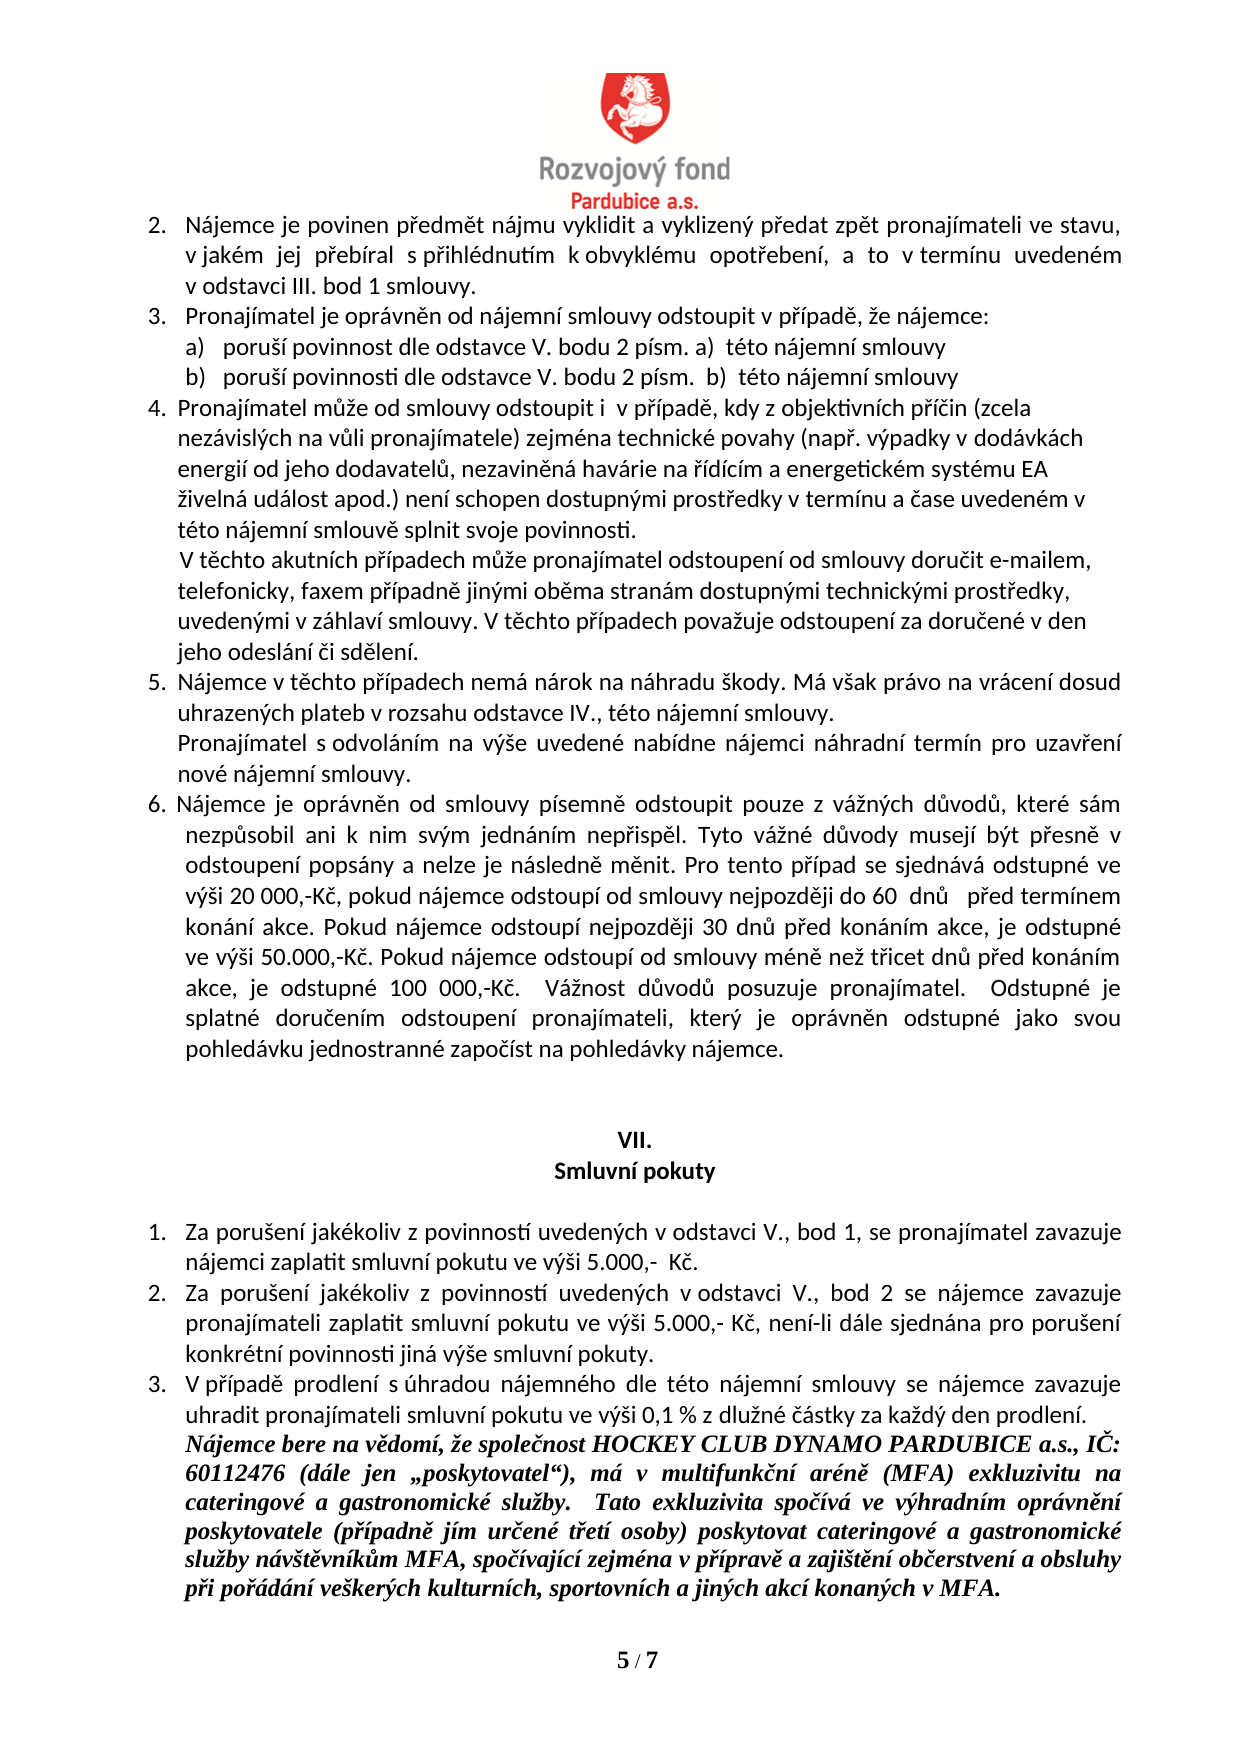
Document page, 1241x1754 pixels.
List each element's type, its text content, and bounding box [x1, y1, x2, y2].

list poruší povinnosti dle odstavce V. bodu 2 písm. b) této nájemní smlouvy [185, 361, 1122, 392]
list Nájemce v těchto případech nemá nárok na náhradu škody. Má však právo na vrácení dosud uhrazených plateb v rozsahu odstavce IV., této nájemní smlouvy. [148, 667, 1122, 728]
list V případě prodlení s úhradou nájemného dle této nájemní smlouvy se nájemce zavazuje uhradit pronajímateli smluvní pokutu ve výši 0,1 % z dlužné částky za každý den prodlení. [148, 1368, 1122, 1429]
list Pronajímatel je oprávněn od nájemní smlouvy odstoupit v případě, že nájemce: [148, 300, 1122, 331]
list Pronajímatel může od smlouvy odstoupit i v případě, kdy z objektivních příčin (zcela nezávislých na vůli pronajímatele) zejména technické povahy (např. výpadky v dodávkách energií od jeho dodavatelů, nezaviněná havárie na řídícím a energetickém systému EA živelná událost apod.) není schopen dostupnými prostředky v termínu a čase uvedeném v této nájemní smlouvě splnit svoje povinnosti. [148, 392, 1122, 544]
text Nájemce bere na vědomí, že společnost HOCKEY CLUB DYNAMO PARDUBICE a.s., IČ: 60112476 (dále jen „poskytovatel“), má v multifunkční aréně (MFA) exkluzivitu na cateringové a gastronomické služby. Tato exkluzivita spočívá ve výhradním oprávnění poskytovatele (případně jím určené třetí osoby) poskytovat cateringové a gastronomické služby návštěvníkům MFA, spočívající zejména v přípravě a zajištění občerstvení a obsluhy při pořádání veškerých kulturních, sportovních a jiných akcí konaných v MFA. [185, 1429, 1122, 1602]
text V těchto akutních případech může pronajímatel odstoupení od smlouvy doručit e-mailem, telefonicky, faxem případně jinými oběma stranám dostupnými technickými prostředky, uvedenými v záhlaví smlouvy. V těchto případech považuje odstoupení za doručené v den jeho odeslání či sdělení. [140, 544, 1122, 667]
text VII. [148, 1124, 1122, 1155]
list poruší povinnost dle odstavce V. bodu 2 písm. a) této nájemní smlouvy [185, 331, 1122, 361]
list Za porušení jakékoliv z povinností uvedených v odstavci V., bod 2 se nájemce zavazuje pronajímateli zaplatit smluvní pokutu ve výši 5.000,- Kč, není-li dále sjednána pro porušení konkrétní povinnosti jiná výše smluvní pokuty. [148, 1277, 1122, 1368]
text Pronajímatel s odvoláním na výše uvedené nabídne nájemci náhradní termín pro uzavření nové nájemní smlouvy. [177, 728, 1122, 789]
picture [540, 73, 730, 209]
list Za porušení jakékoliv z povinností uvedených v odstavci V., bod 1, se pronajímatel zavazuje nájemci zaplatit smluvní pokutu ve výši 5.000,- Kč. [148, 1216, 1122, 1277]
text 6. Nájemce je oprávněn od smlouvy písemně odstoupit pouze z vážných důvodů, které sám nezpůsobil ani k nim svým jednáním nepřispěl. Tyto vážné důvody musejí být přesně v odstoupení popsány a nelze je následně měnit. Pro tento případ se sjednává odstupné ve výši 20 000,-Kč, pokud nájemce odstoupí od smlouvy nejpozději do 60 dnů před termínem konání akce. Pokud nájemce odstoupí nejpozději 30 dnů před konáním akce, je odstupné ve výši 50.000,-Kč. Pokud nájemce odstoupí od smlouvy méně než třicet dnů před konáním akce, je odstupné 100 000,-Kč. Vážnost důvodů posuzuje pronajímatel. Odstupné je splatné doručením odstoupení pronajímateli, který je oprávněn odstupné jako svou pohledávku jednostranné započíst na pohledávky nájemce. [148, 789, 1122, 1063]
text Smluvní pokuty [148, 1155, 1122, 1185]
list Nájemce je povinen předmět nájmu vyklidit a vyklizený předat zpět pronajímateli ve stavu, v jakém jej přebíral s přihlédnutím k obvyklému opotřebení, a to v termínu uvedeném v odstavci III. bod 1 smlouvy. [148, 209, 1122, 300]
